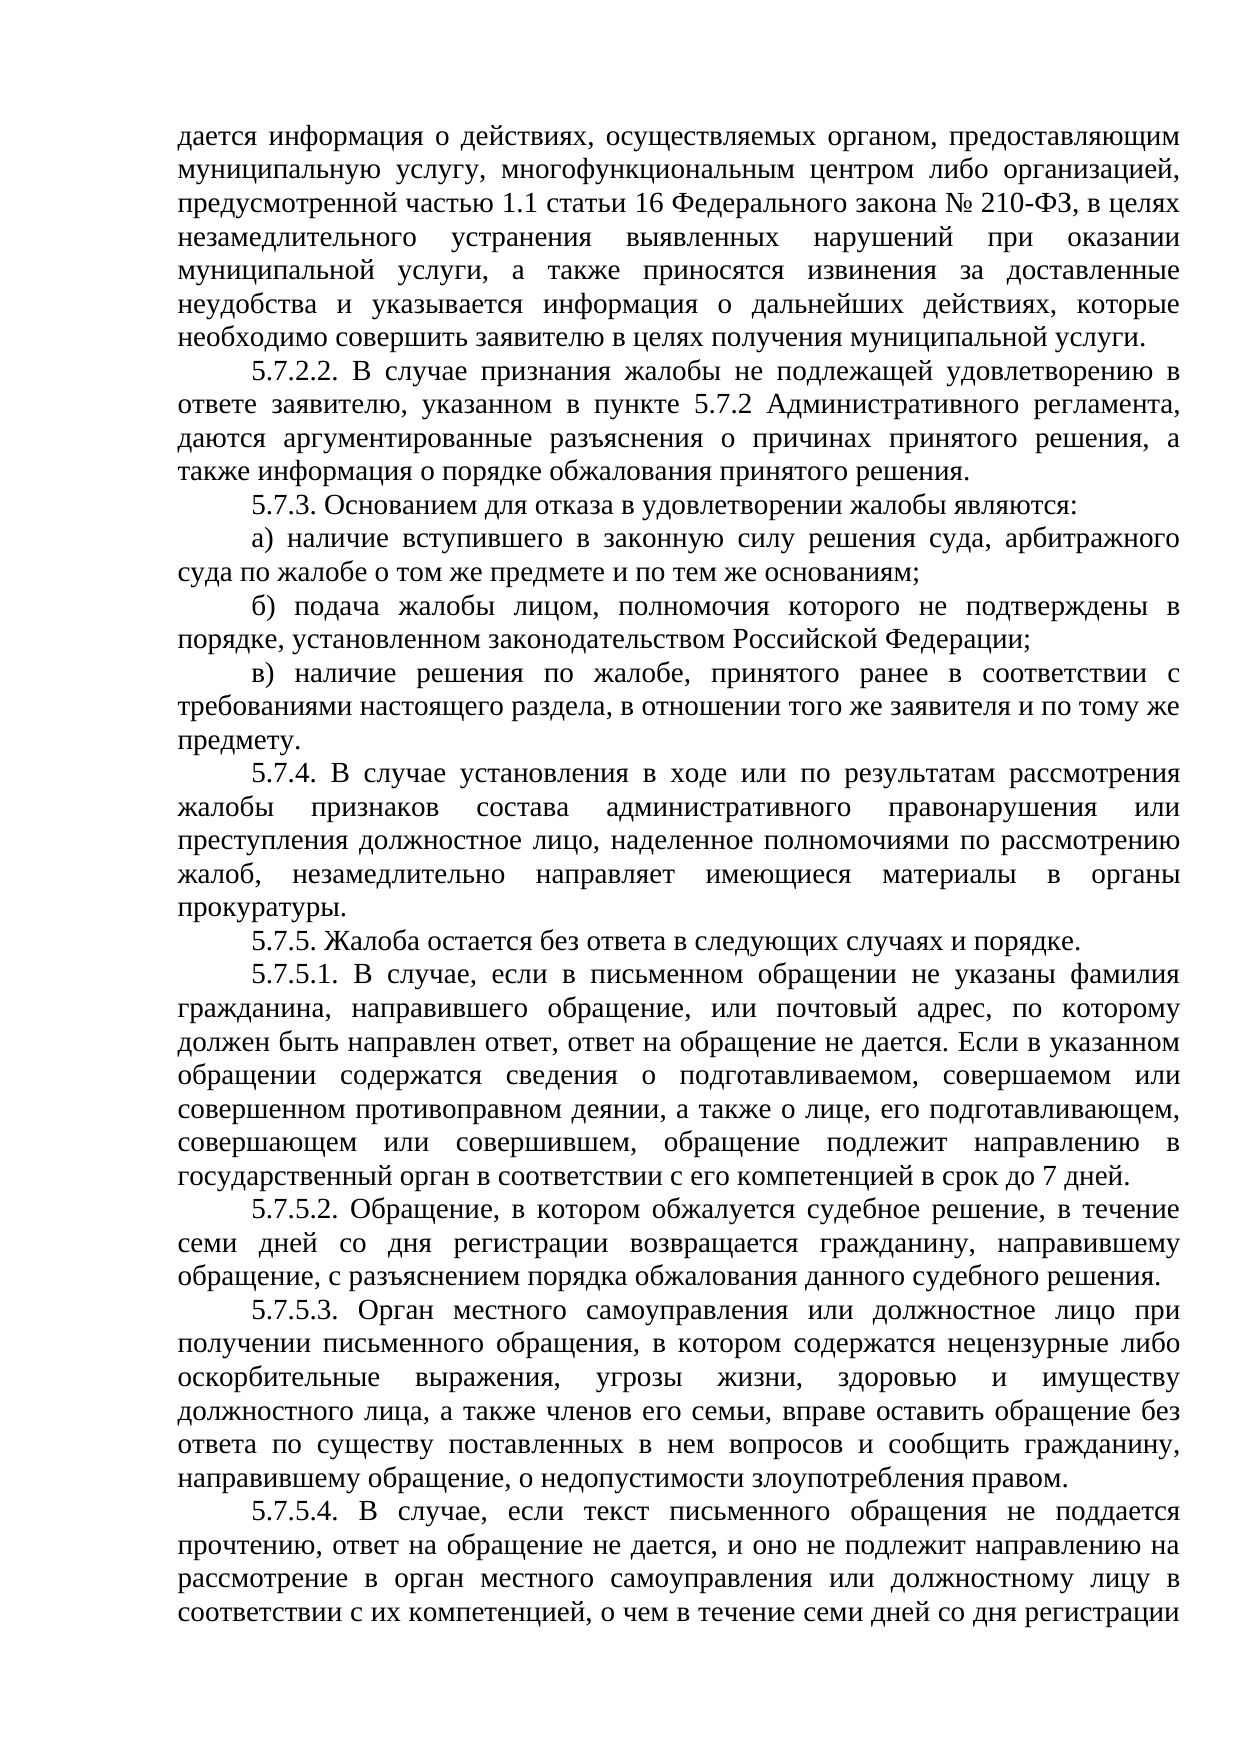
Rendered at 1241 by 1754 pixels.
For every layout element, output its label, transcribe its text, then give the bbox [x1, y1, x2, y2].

text 5.7.5.3. Орган местного самоуправления или должностное лицо при получении письменного обращения, в котором содержатся нецензурные либо оскорбительные выражения, угрозы жизни, здоровью и имуществу должностного лица, а также членов его семьи, вправе оставить обращение без ответа по существу поставленных в нем вопросов и сообщить гражданину, направившему обращение, о недопустимости злоупотребления правом. [177, 1292, 1181, 1493]
text 5.7.5. Жалоба остается без ответа в следующих случаях и порядке. [177, 923, 1181, 957]
text 5.7.4. В случае установления в ходе или по результатам рассмотрения жалобы признаков состава административного правонарушения или преступления должностное лицо, наделенное полномочиями по рассмотрению жалоб, незамедлительно направляет имеющиеся материалы в органы прокуратуры. [177, 755, 1181, 923]
text а) наличие вступившего в законную силу решения суда, арбитражного суда по жалобе о том же предмете и по тем же основаниям; [177, 521, 1181, 588]
text 5.7.3. Основанием для отказа в удовлетворении жалобы являются: [177, 487, 1181, 521]
text в) наличие решения по жалобе, принятого ранее в соответствии с требованиями настоящего раздела, в отношении того же заявителя и по тому же предмету. [177, 655, 1181, 755]
text 5.7.5.2. Обращение, в котором обжалуется судебное решение, в течение семи дней со дня регистрации возвращается гражданину, направившему обращение, с разъяснением порядка обжалования данного судебного решения. [177, 1191, 1181, 1292]
text 5.7.2.2. В случае признания жалобы не подлежащей удовлетворению в ответе заявителю, указанном в пункте 5.7.2 Административного регламента, даются аргументированные разъяснения о причинах принятого решения, а также информация о порядке обжалования принятого решения. [177, 353, 1181, 487]
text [177, 118, 1181, 353]
text б) подача жалобы лицом, полномочия которого не подтверждены в порядке, установленном законодательством Российской Федерации; [177, 588, 1181, 655]
text 5.7.5.1. В случае, если в письменном обращении не указаны фамилия гражданина, направившего обращение, или почтовый адрес, по которому должен быть направлен ответ, ответ на обращение не дается. Если в указанном обращении содержатся сведения о подготавливаемом, совершаемом или совершенном противоправном деянии, а также о лице, его подготавливающем, совершающем или совершившем, обращение подлежит направлению в государственный орган в соответствии с его компетенцией в срок до 7 дней. [177, 957, 1181, 1191]
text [177, 1493, 1181, 1627]
